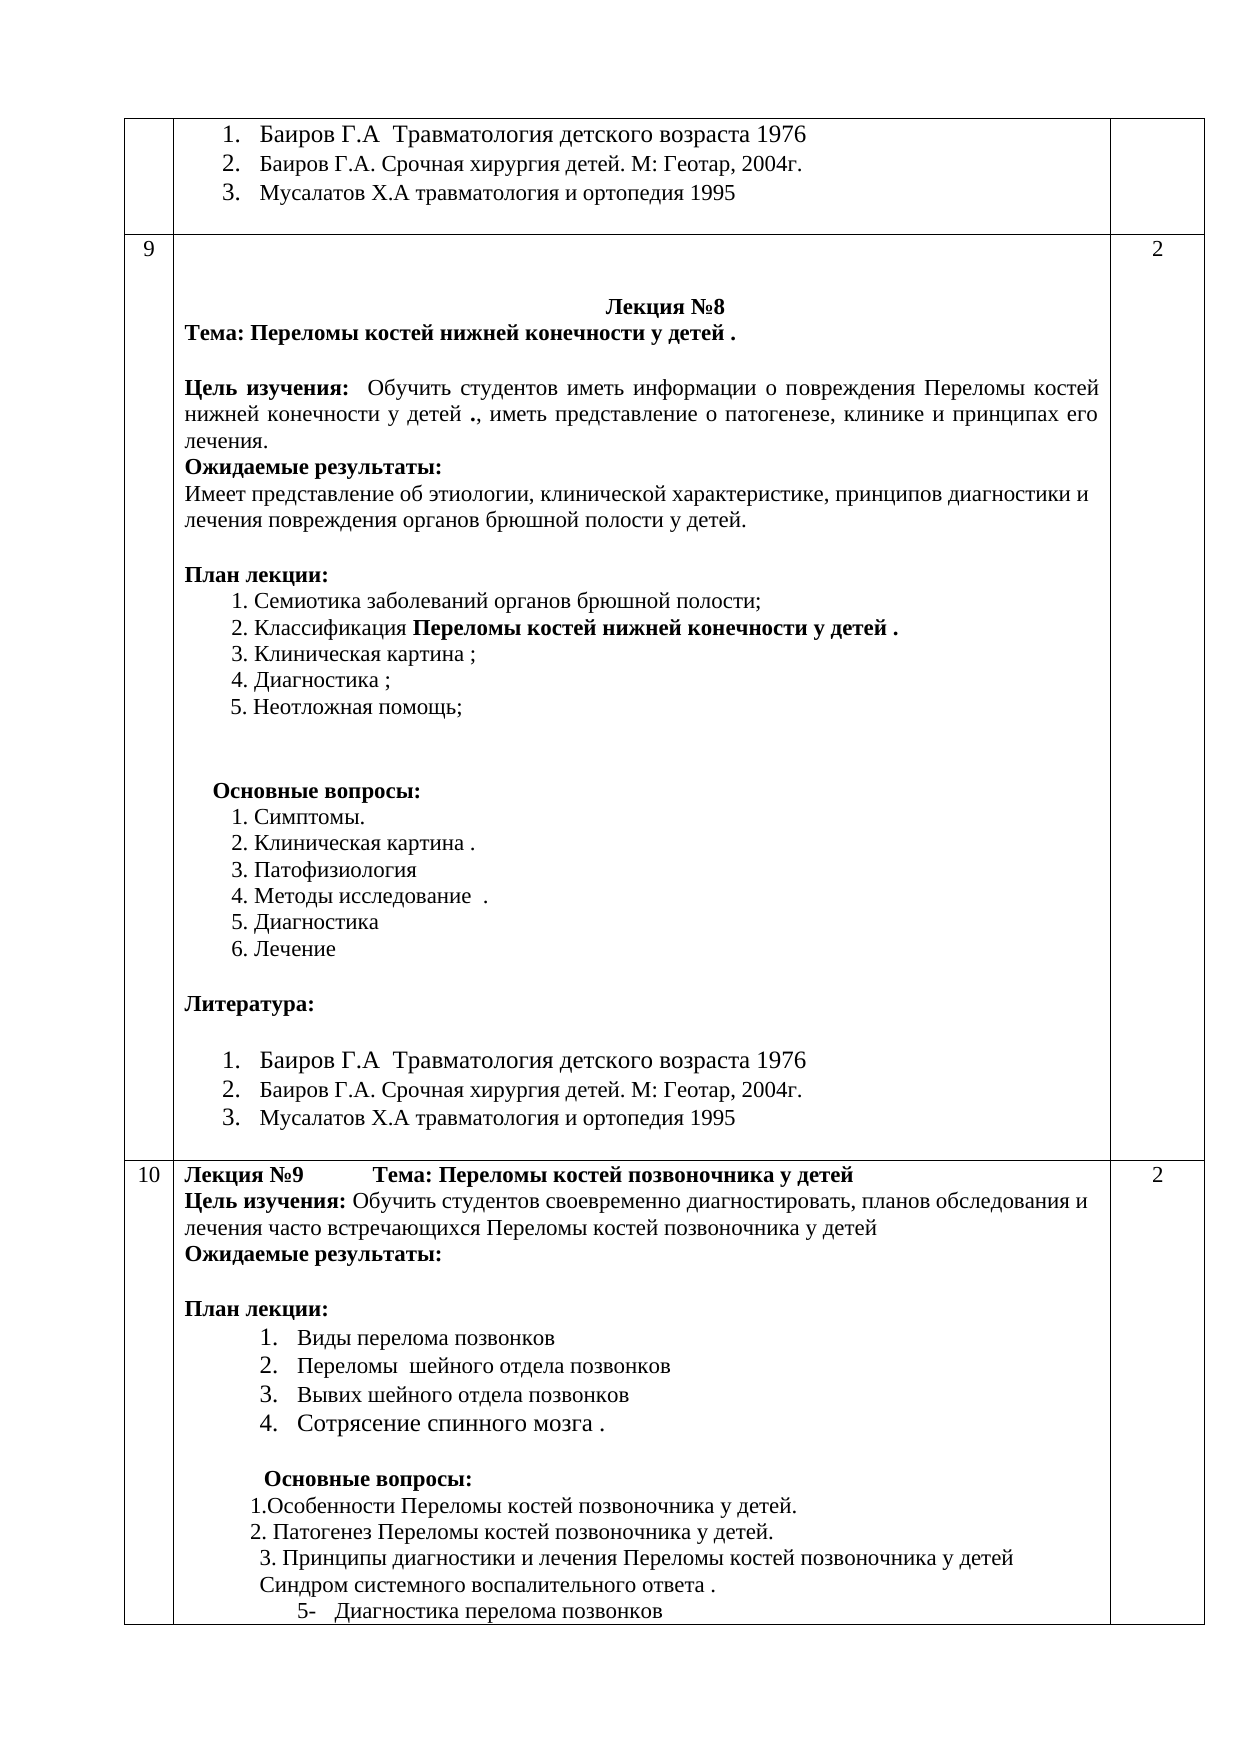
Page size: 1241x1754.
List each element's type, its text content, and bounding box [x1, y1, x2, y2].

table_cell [174, 119, 1110, 234]
table_cell 9 [125, 235, 173, 1160]
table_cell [174, 1161, 1110, 1623]
table_cell 8 [125, 119, 173, 234]
table_cell 2 [1111, 119, 1204, 234]
table_cell 2 [1111, 1161, 1204, 1623]
table_cell 2 [1111, 235, 1204, 1160]
table_cell 10 [125, 1161, 173, 1623]
table_cell Лекция №8 Тема: Переломы костей нижней конечности у детей . Цель изучения: Обучить студентов иметь информации о повреждения Переломы костей нижней конечности у детей ., иметь представление о патогенезе, клинике и принципах его лечения. Ожидаемые результаты: Имеет представление об этиологии, клинической характеристике, принципов диагностики и лечения повреждения органов брюшной полости у детей. План лекции: 1. Семиотика заболеваний органов брюшной полости; 2. Классификация Переломы костей нижней конечности у детей . 3. Клиническая картина ; 4. Диагностика ; 5. Неотложная помощь; Основные вопросы: 1. Симптомы. 2. Клиническая картина . 3. Патофизиология 4. Методы исследование . 5. Диагностика 6. Лечение Литература: Баиров Г.А Травматология детского возраста 1976 Баиров Г.А. Срочная хирургия детей. М: Геотар, 2004г. Мусалатов Х.А травматология и ортопедия 1995 [174, 235, 1110, 1160]
